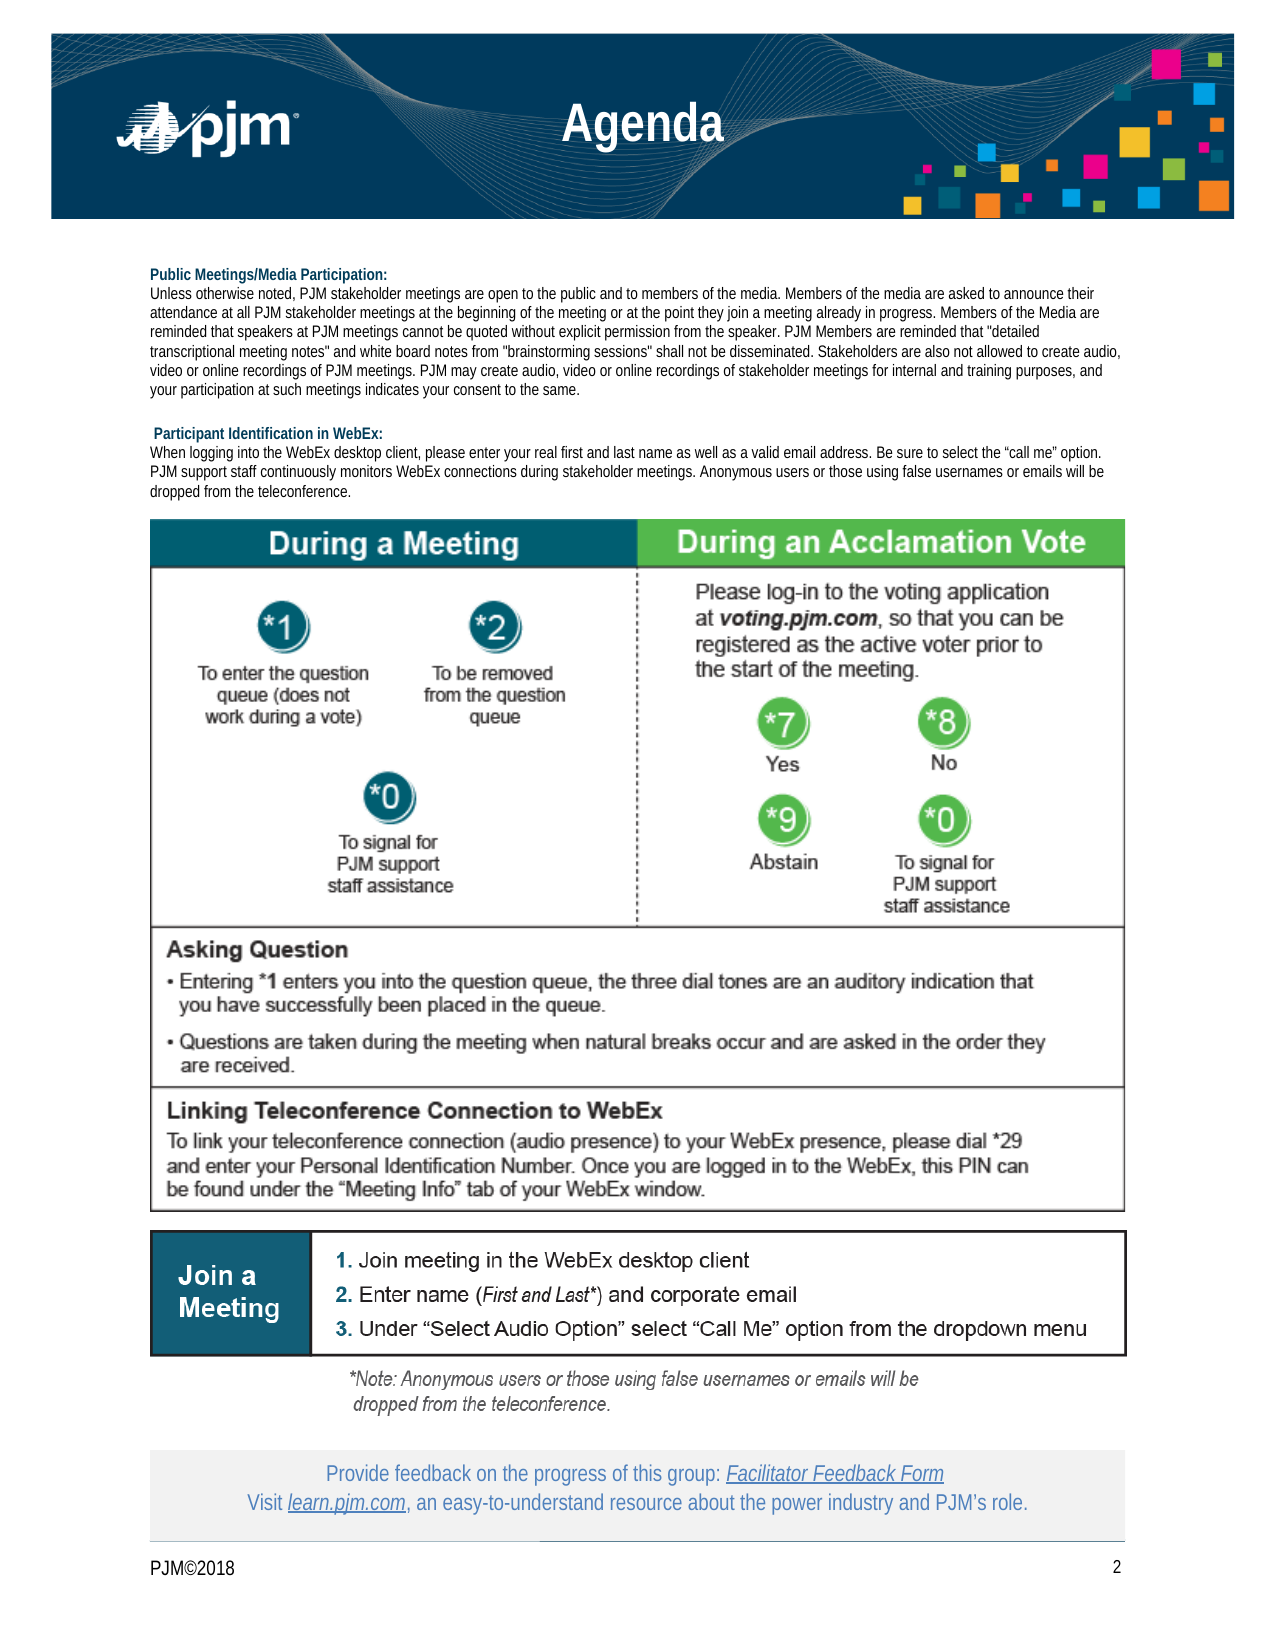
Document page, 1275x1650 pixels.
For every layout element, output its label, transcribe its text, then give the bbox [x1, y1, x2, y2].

title Public Meetings/Media Participation: [150, 265, 1125, 284]
subtitle Participant Identification in WebEx: [150, 424, 1125, 443]
picture [150, 519, 1125, 1212]
text PJM support staff continuously monitors WebEx connections during stakeholder meetings. Anonymous users or those using false usernames or emails will be dropped from the teleconference. [150, 462, 1125, 501]
picture [150, 1230, 1140, 1418]
text When logging into the WebEx desktop client, please enter your real first and last name as well as a valid email address. Be sure to select the “call me” option. [150, 443, 1125, 462]
text Unless otherwise noted, PJM stakeholder meetings are open to the public and to members of the media. Members of the media are asked to announce their attendance at all PJM stakeholder meetings at the beginning of the meeting or at the point they join a meeting already in progress. Members of the Media are reminded that speakers at PJM meetings cannot be quoted without explicit permission from the speaker. PJM Members are reminded that "detailed transcriptional meeting notes" and white board notes from "brainstorming sessions" shall not be disseminated. Stakeholders are also not allowed to create audio, video or online recordings of PJM meetings. PJM may create audio, video or online recordings of stakeholder meetings for internal and training purposes, and your participation at such meetings indicates your consent to the same. [150, 284, 1125, 399]
picture [51, 32, 1235, 219]
